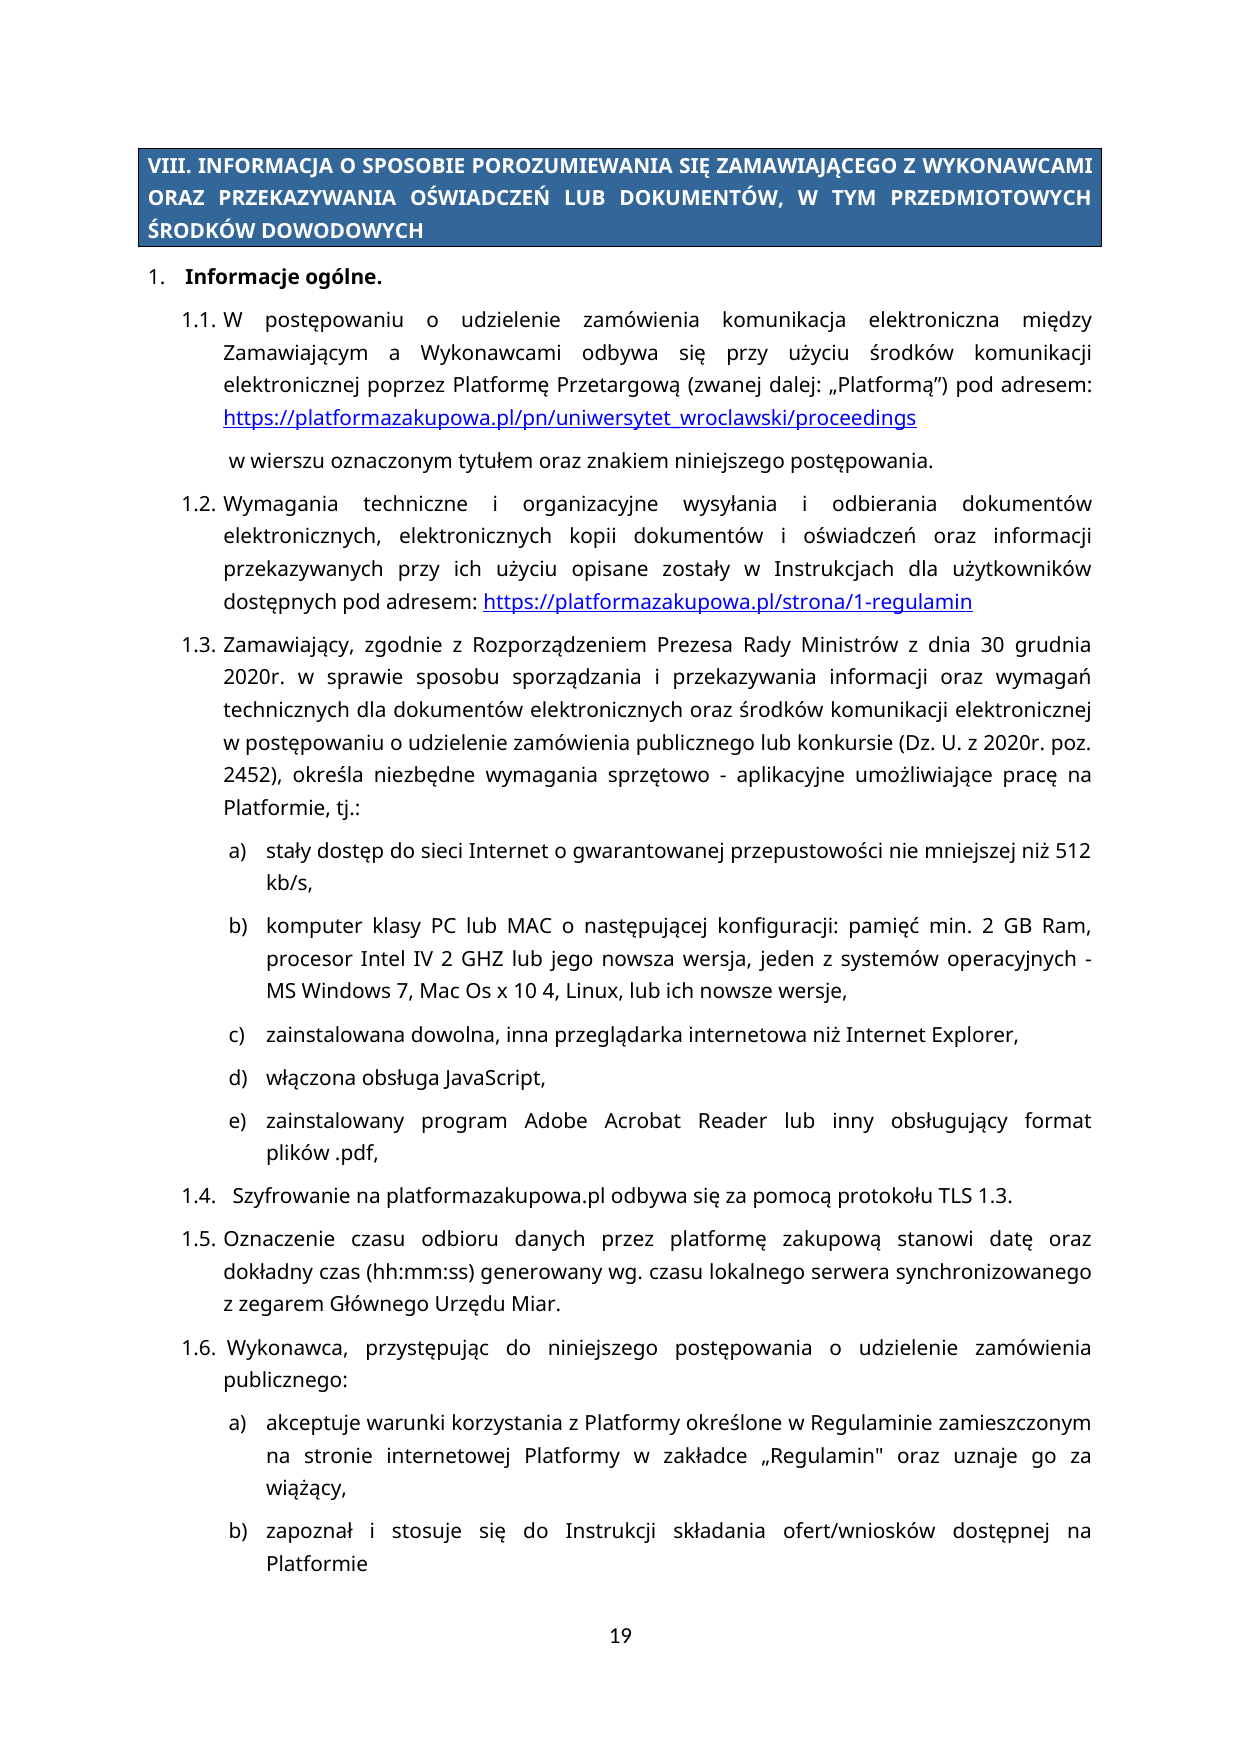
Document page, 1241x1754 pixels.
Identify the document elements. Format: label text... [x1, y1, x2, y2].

list Wykonawca, przystępując do niniejszego postępowania o udzielenie zamówienia publicznego: [181, 1333, 1093, 1394]
list Szyfrowanie na platformazakupowa.pl odbywa się za pomocą protokołu TLS 1.3. [181, 1181, 1093, 1210]
list Zamawiający, zgodnie z Rozporządzeniem Prezesa Rady Ministrów z dnia 30 grudnia 2020r. w sprawie sposobu sporządzania i przekazywania informacji oraz wymagań technicznych dla dokumentów elektronicznych oraz środków komunikacji elektronicznej w postępowaniu o udzielenie zamówienia publicznego lub konkursie (Dz. U. z 2020r. poz. 2452), określa niezbędne wymagania sprzętowo - aplikacyjne umożliwiające pracę na Platformie, tj.: [181, 630, 1093, 821]
list zainstalowany program Adobe Acrobat Reader lub inny obsługujący format plików .pdf, [228, 1106, 1093, 1167]
list Wymagania techniczne i organizacyjne wysyłania i odbierania dokumentów elektronicznych, elektronicznych kopii dokumentów i oświadczeń oraz informacji przekazywanych przy ich użyciu opisane zostały w Instrukcjach dla użytkowników dostępnych pod adresem: https://platformazakupowa.pl/strona/1-regulamin [181, 489, 1093, 615]
list zainstalowana dowolna, inna przeglądarka internetowa niż Internet Explorer, [228, 1020, 1093, 1048]
list akceptuje warunki korzystania z Platformy określone w Regulaminie zamieszczonym na stronie internetowej Platformy w zakładce „Regulamin" oraz uznaje go za wiążący, [228, 1408, 1093, 1502]
list stały dostęp do sieci Internet o gwarantowanej przepustowości nie mniejszej niż 512 kb/s, [228, 836, 1093, 897]
list VIII. INFORMACJA O SPOSOBIE POROZUMIEWANIA SIĘ ZAMAWIAJĄCEGO Z WYKONAWCAMI ORAZ PRZEKAZYWANIA OŚWIADCZEŃ LUB DOKUMENTÓW, W TYM PRZEDMIOTOWYCH ŚRODKÓW DOWODOWYCH [139, 149, 1101, 246]
list W postępowaniu o udzielenie zamówienia komunikacja elektroniczna między Zamawiającym a Wykonawcami odbywa się przy użyciu środków komunikacji elektronicznej poprzez Platformę Przetargową (zwanej dalej: „Platformą”) pod adresem: https://platformazakupowa.pl/pn/uniwersytet_wroclawski/proceedings [181, 305, 1093, 431]
list włączona obsługa JavaScript, [228, 1063, 1093, 1091]
list zapoznał i stosuje się do Instrukcji składania ofert/wniosków dostępnej na Platformie [228, 1516, 1093, 1577]
list Oznaczenie czasu odbioru danych przez platformę zakupową stanowi datę oraz dokładny czas (hh:mm:ss) generowany wg. czasu lokalnego serwera synchronizowanego z zegarem Głównego Urzędu Miar. [181, 1224, 1093, 1318]
list Informacje ogólne. [148, 262, 1093, 291]
text w wierszu oznaczonym tytułem oraz znakiem niniejszego postępowania. [223, 446, 1093, 474]
list komputer klasy PC lub MAC o następującej konfiguracji: pamięć min. 2 GB Ram, procesor Intel IV 2 GHZ lub jego nowsza wersja, jeden z systemów operacyjnych - MS Windows 7, Mac Os x 10 4, Linux, lub ich nowsze wersje, [228, 911, 1093, 1005]
